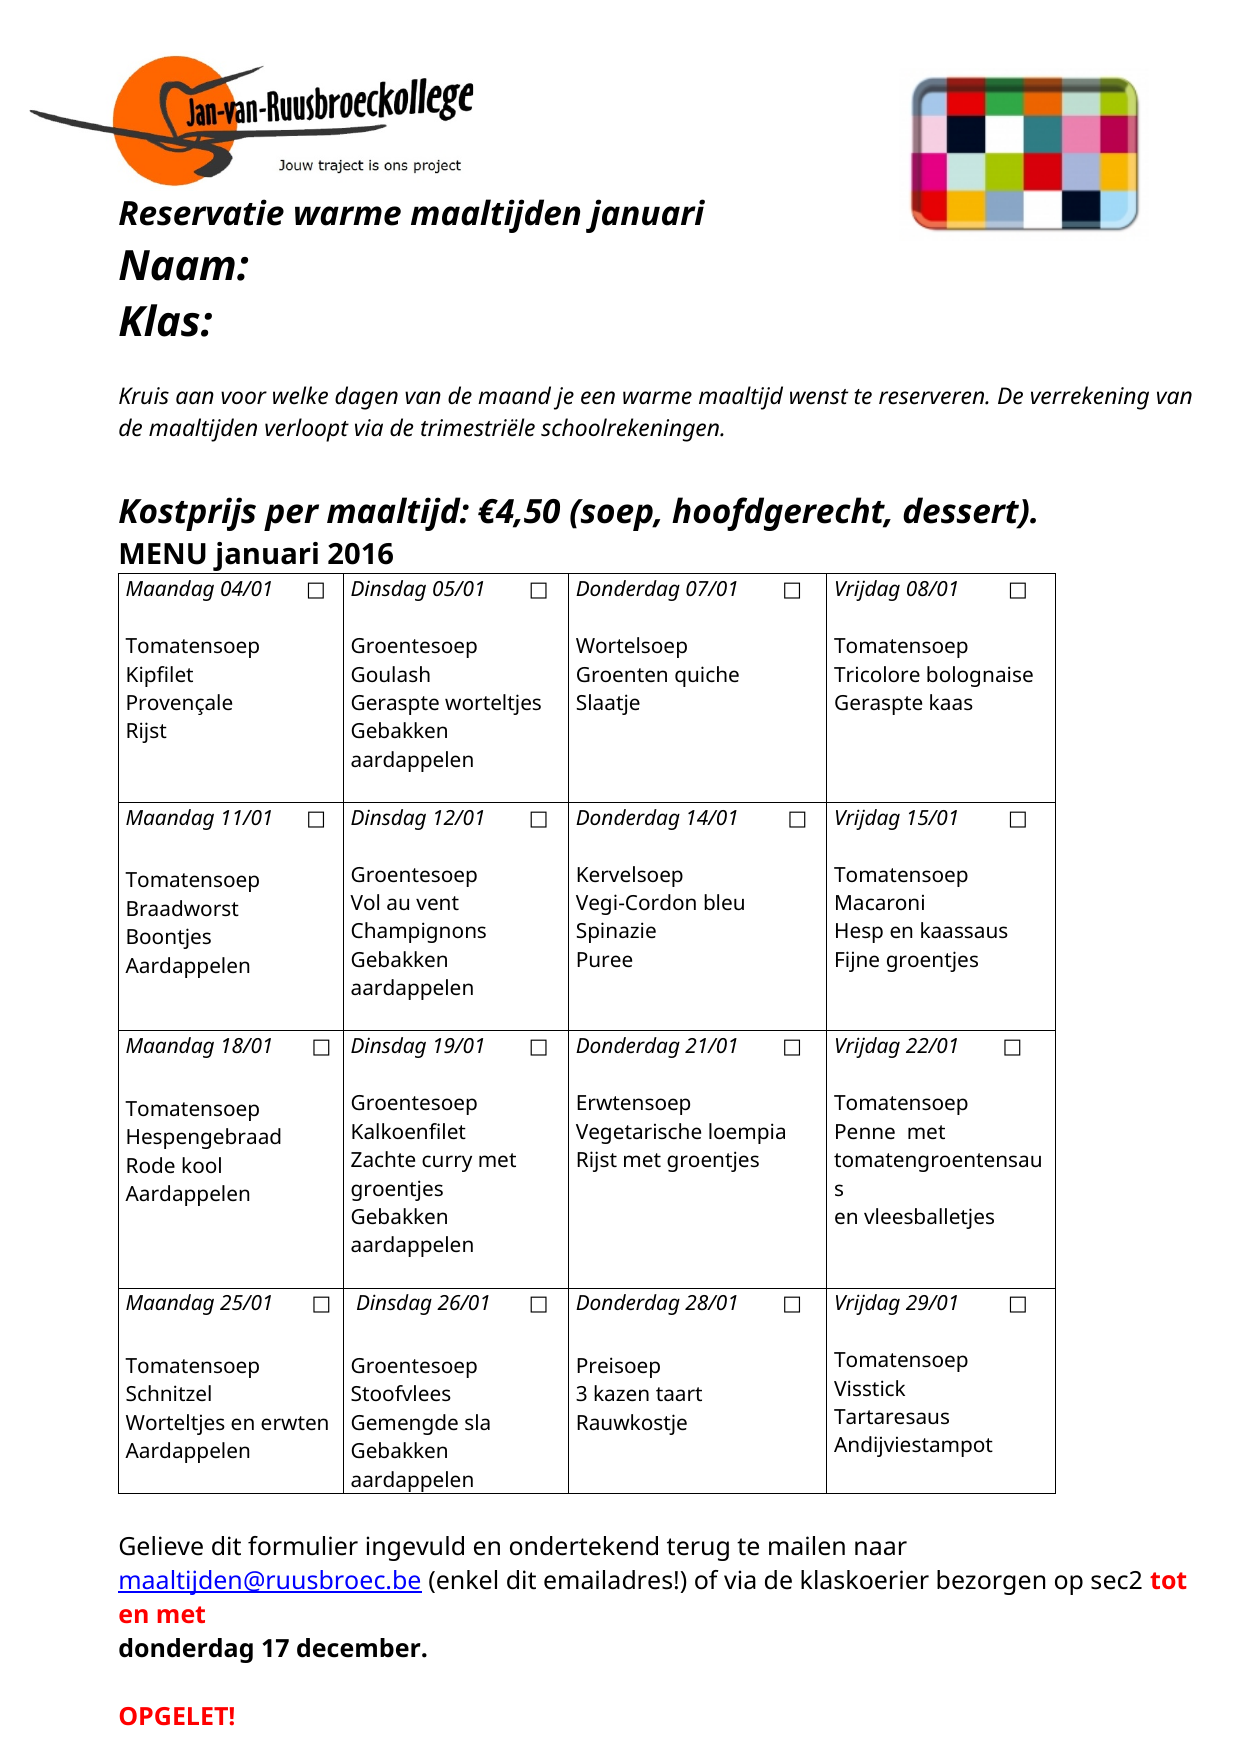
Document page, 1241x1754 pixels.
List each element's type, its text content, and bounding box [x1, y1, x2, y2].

picture [899, 68, 1150, 190]
text OPGELET! [118, 1698, 1211, 1733]
text donderdag 17 december. [118, 1630, 1211, 1664]
text Naam: [118, 236, 1211, 292]
table_cell Vrijdag 15/01 □ Tomatensoep Macaroni Hesp en kaassaus Fijne groentjes [827, 803, 1055, 1030]
text Gelieve dit formulier ingevuld en ondertekend terug te mailen naar maaltijden@ruusbroec.be (enkel dit emailadres!) of via de klaskoerier bezorgen op sec2 tot en met [118, 1528, 1211, 1630]
table_header Maandag 04/01 □ Tomatensoep Kipfilet Provençale Rijst [119, 574, 343, 802]
table_cell Vrijdag 29/01 □ Tomatensoep Visstick Tartaresaus Andijviestampot [827, 1289, 1055, 1493]
table_cell Donderdag 21/01 □ Erwtensoep Vegetarische loempia Rijst met groentjes [569, 1031, 826, 1287]
table_cell Dinsdag 12/01 □ Groentesoep Vol au vent Champignons Gebakken aardappelen [344, 803, 568, 1030]
table_cell Donderdag 14/01 □ Kervelsoep Vegi-Cordon bleu Spinazie Puree [569, 803, 826, 1030]
text Klas: [118, 292, 1211, 349]
table_header Dinsdag 05/01 □ Groentesoep Goulash Geraspte worteltjes Gebakken aardappelen [344, 574, 568, 802]
table_cell Maandag 11/01 □ Tomatensoep Braadworst Boontjes Aardappelen [119, 803, 343, 1030]
table_cell Donderdag 28/01 □ Preisoep 3 kazen taart Rauwkostje [569, 1289, 826, 1493]
table_header Donderdag 07/01 □ Wortelsoep Groenten quiche Slaatje [569, 574, 826, 802]
text Kruis aan voor welke dagen van de maand je een warme maaltijd wenst te reserveren. De verrekening van de maaltijden verloopt via de trimestriële schoolrekeningen. [118, 380, 1211, 443]
table_header Vrijdag 08/01 □ Tomatensoep Tricolore bolognaise Geraspte kaas [827, 574, 1055, 802]
picture [29, 51, 474, 191]
table_cell Dinsdag 19/01 □ Groentesoep Kalkoenfilet Zachte curry met groentjes Gebakken aardappelen [344, 1031, 568, 1287]
table_cell Dinsdag 26/01 □ Groentesoep Stoofvlees Gemengde sla Gebakken aardappelen [344, 1289, 568, 1493]
table_cell Maandag 18/01 □ Tomatensoep Hespengebraad Rode kool Aardappelen [119, 1031, 343, 1287]
text Kostprijs per maaltijd: €4,50 (soep, hoofdgerecht, dessert). [118, 488, 1211, 534]
text Reservatie warme maaltijden januari [118, 190, 1211, 236]
table_cell Maandag 25/01 □ Tomatensoep Schnitzel Worteltjes en erwten Aardappelen [119, 1289, 343, 1493]
text MENU januari 2016 [118, 534, 1211, 573]
table_cell Vrijdag 22/01 □ Tomatensoep Penne met tomatengroentensaus en vleesballetjes [827, 1031, 1055, 1287]
